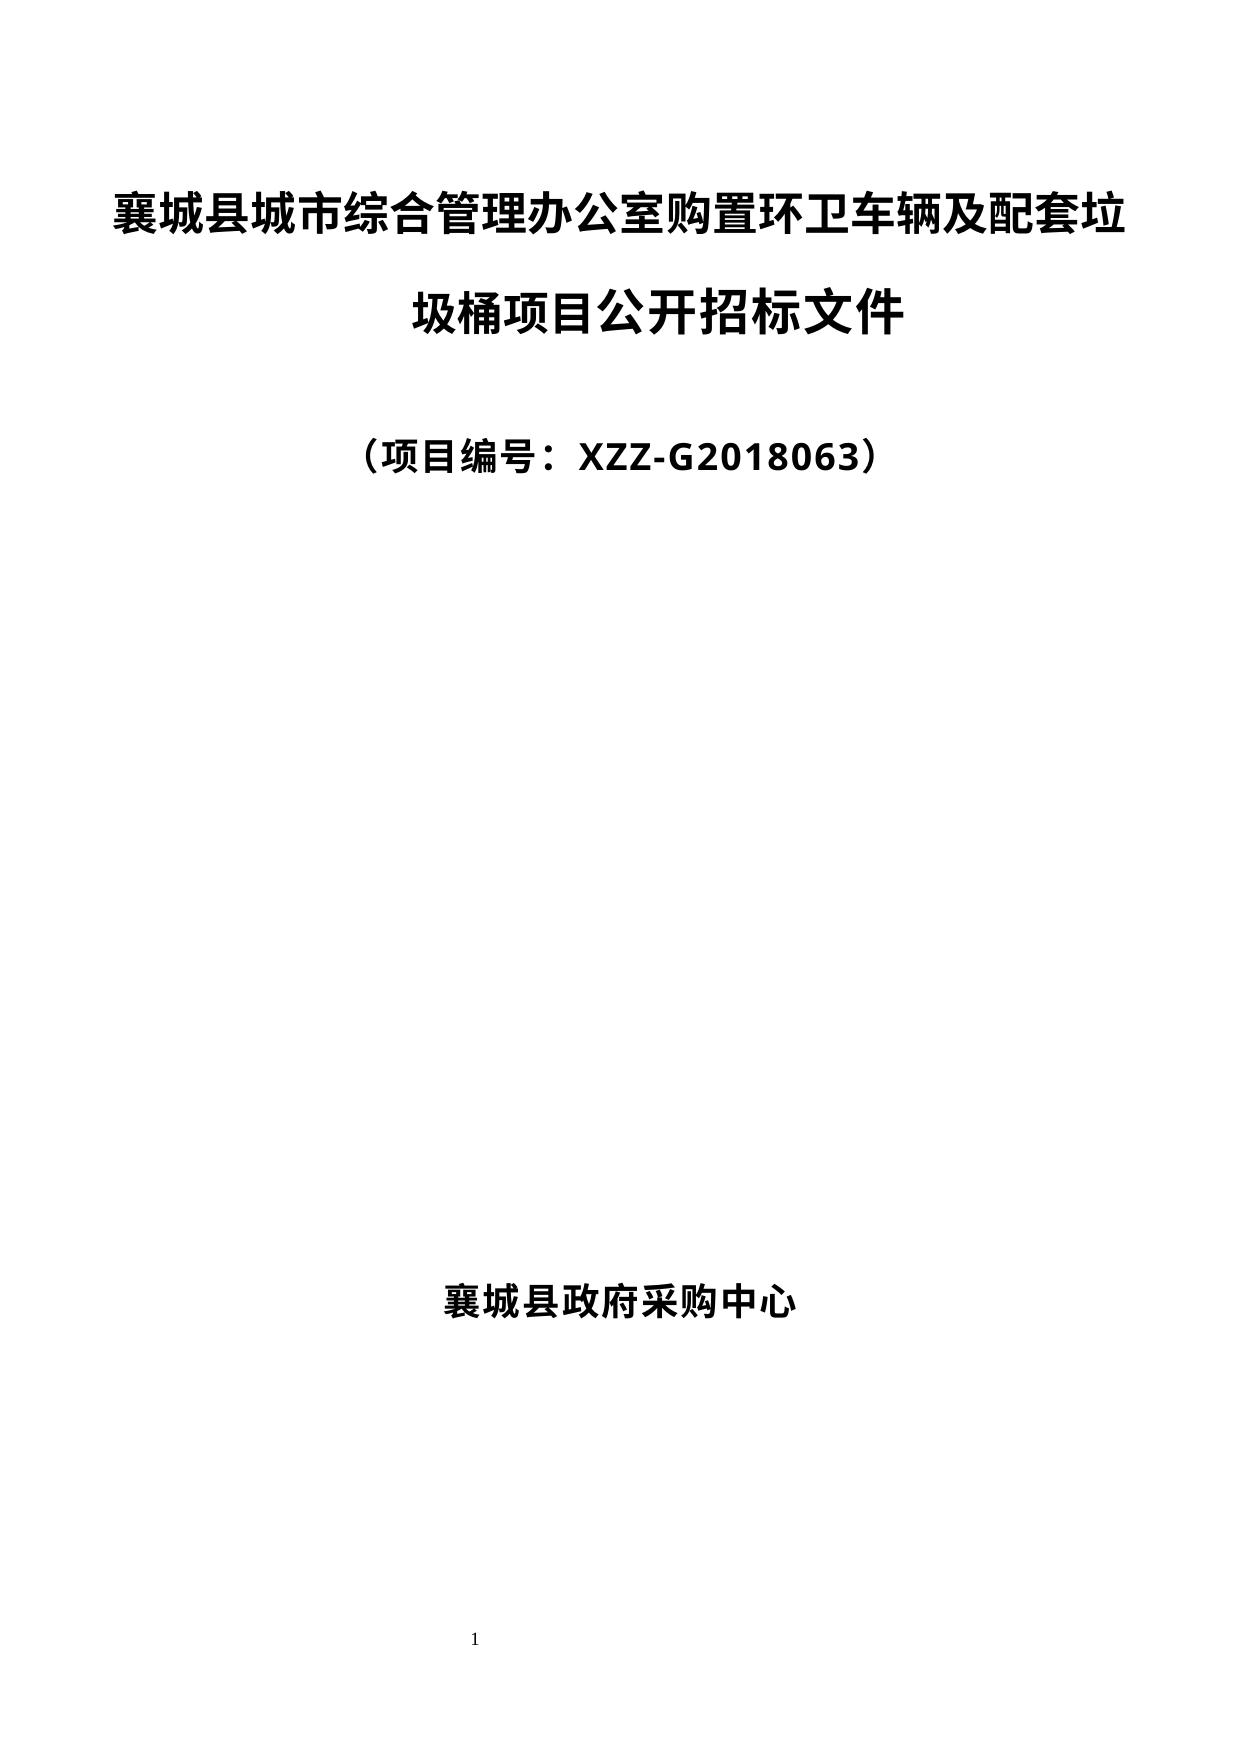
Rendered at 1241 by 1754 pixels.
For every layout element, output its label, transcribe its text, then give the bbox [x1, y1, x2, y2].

text 襄城县城市综合管理办公室购置环卫车辆及配套垃圾桶项目公开招标文件 [112, 162, 1128, 357]
text 襄城县政府采购中心 [112, 1267, 1128, 1332]
text （项目编号：XZZ-G2018063） [112, 422, 1128, 487]
